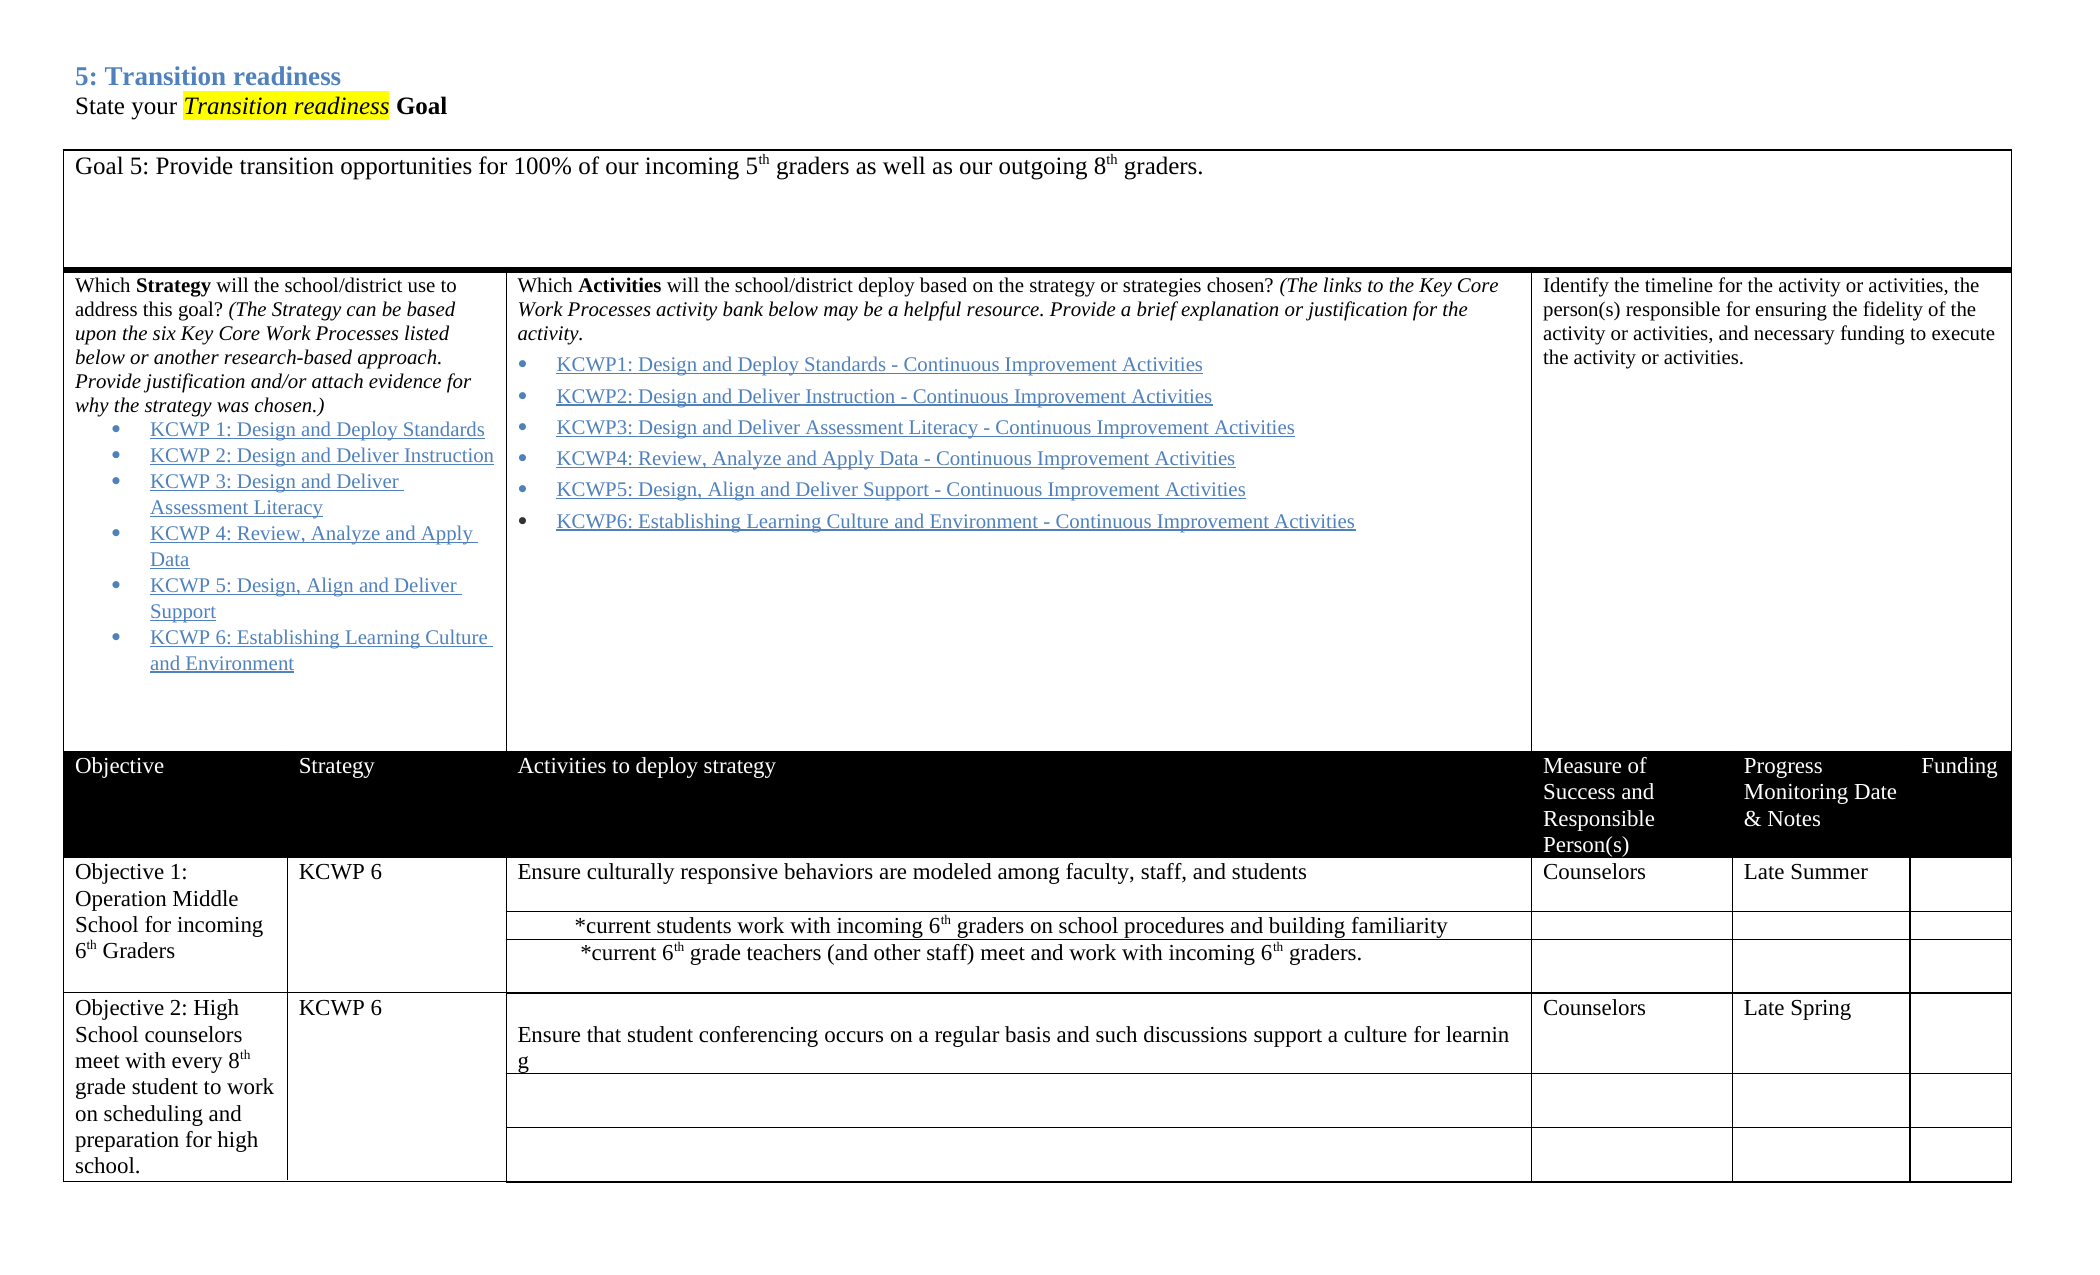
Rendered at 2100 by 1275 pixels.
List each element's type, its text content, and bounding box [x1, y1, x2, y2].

table_cell [1532, 1074, 1732, 1127]
subtitle 5: Transition readiness [75, 60, 2025, 91]
table_cell Objective 1: Operation Middle School for incoming 6th Graders [64, 858, 287, 992]
table_cell Counselors [1532, 994, 1732, 1073]
table_cell [507, 1074, 1531, 1127]
table_cell [1911, 858, 2011, 911]
table_cell Strategy [288, 752, 506, 857]
table_cell Identify the timeline for the activity or activities, the person(s) responsible for ensuring the fidelity of the activity or activities, and necessary funding to execute the activity or activities. [1532, 273, 2011, 751]
table_cell [1733, 912, 1909, 938]
table_cell Late Summer [1733, 858, 1909, 911]
table_cell Late Spring [1733, 994, 1909, 1073]
table_cell Progress Monitoring Date & Notes [1733, 752, 1909, 857]
table_cell [507, 1128, 1531, 1181]
table_cell KCWP 6 [287, 993, 506, 1181]
table_cell Which Strategy will the school/district use to address this goal? (The Strategy can be based upon the six Key Core Work Processes listed below or another research-based approach. Provide justification and/or attach evidence for why the strategy was chosen.) KCWP 1: Design and Deploy Standards KCWP 2: Design and Deliver Instruction KCWP 3: Design and Deliver Assessment Literacy KCWP 4: Review, Analyze and Apply Data KCWP 5: Design, Align and Deliver Support KCWP 6: Establishing Learning Culture and Environment [64, 273, 506, 751]
table_cell Funding [1911, 752, 2011, 857]
table_cell [1911, 994, 2011, 1073]
table_cell [1911, 1074, 2011, 1127]
table_cell [1532, 940, 1732, 992]
table_cell [1733, 940, 1909, 992]
table_cell *current 6th grade teachers (and other staff) meet and work with incoming 6th graders. [507, 940, 1531, 992]
table_cell Objective [64, 752, 287, 857]
text State your Transition readiness Goal [389, 91, 2025, 120]
table_header Goal 5: Provide transition opportunities for 100% of our incoming 5th graders as well as our outgoing 8th graders. [64, 151, 2011, 267]
table_cell Measure of Success and Responsible Person(s) [1532, 752, 1732, 857]
table_cell Ensure culturally responsive behaviors are modeled among faculty, staff, and students [507, 858, 1531, 911]
table_cell [1733, 1128, 1909, 1181]
table_cell Counselors [1532, 858, 1732, 911]
table_cell [1532, 912, 1732, 938]
table_cell Objective 2: High School counselors meet with every 8th grade student to work on scheduling and preparation for high school. [64, 993, 287, 1181]
table_cell [1911, 912, 2011, 938]
table_cell [1911, 940, 2011, 992]
table_cell Ensure that student conferencing occurs on a regular basis and such discussions support a culture for learning [507, 994, 1531, 1073]
text State your Transition readiness Goal [75, 91, 183, 120]
table_cell [1911, 1128, 2011, 1181]
table_cell *current students work with incoming 6th graders on school procedures and building familiarity [507, 912, 1531, 938]
table_cell [1733, 1074, 1909, 1127]
table_cell Which Activities will the school/district deploy based on the strategy or strategies chosen? (The links to the Key Core Work Processes activity bank below may be a helpful resource. Provide a brief explanation or justification for the activity. KCWP1: Design and Deploy Standards - Continuous Improvement Activities KCWP2: Design and Deliver Instruction - Continuous Improvement Activities KCWP3: Design and Deliver Assessment Literacy - Continuous Improvement Activities KCWP4: Review, Analyze and Apply Data - Continuous Improvement Activities KCWP5: Design, Align and Deliver Support - Continuous Improvement Activities KCWP6: Establishing Learning Culture and Environment - Continuous Improvement Activities [507, 273, 1531, 751]
table_cell KCWP 6 [288, 858, 506, 992]
table_cell Activities to deploy strategy [507, 752, 1531, 857]
table_cell [1532, 1128, 1732, 1181]
